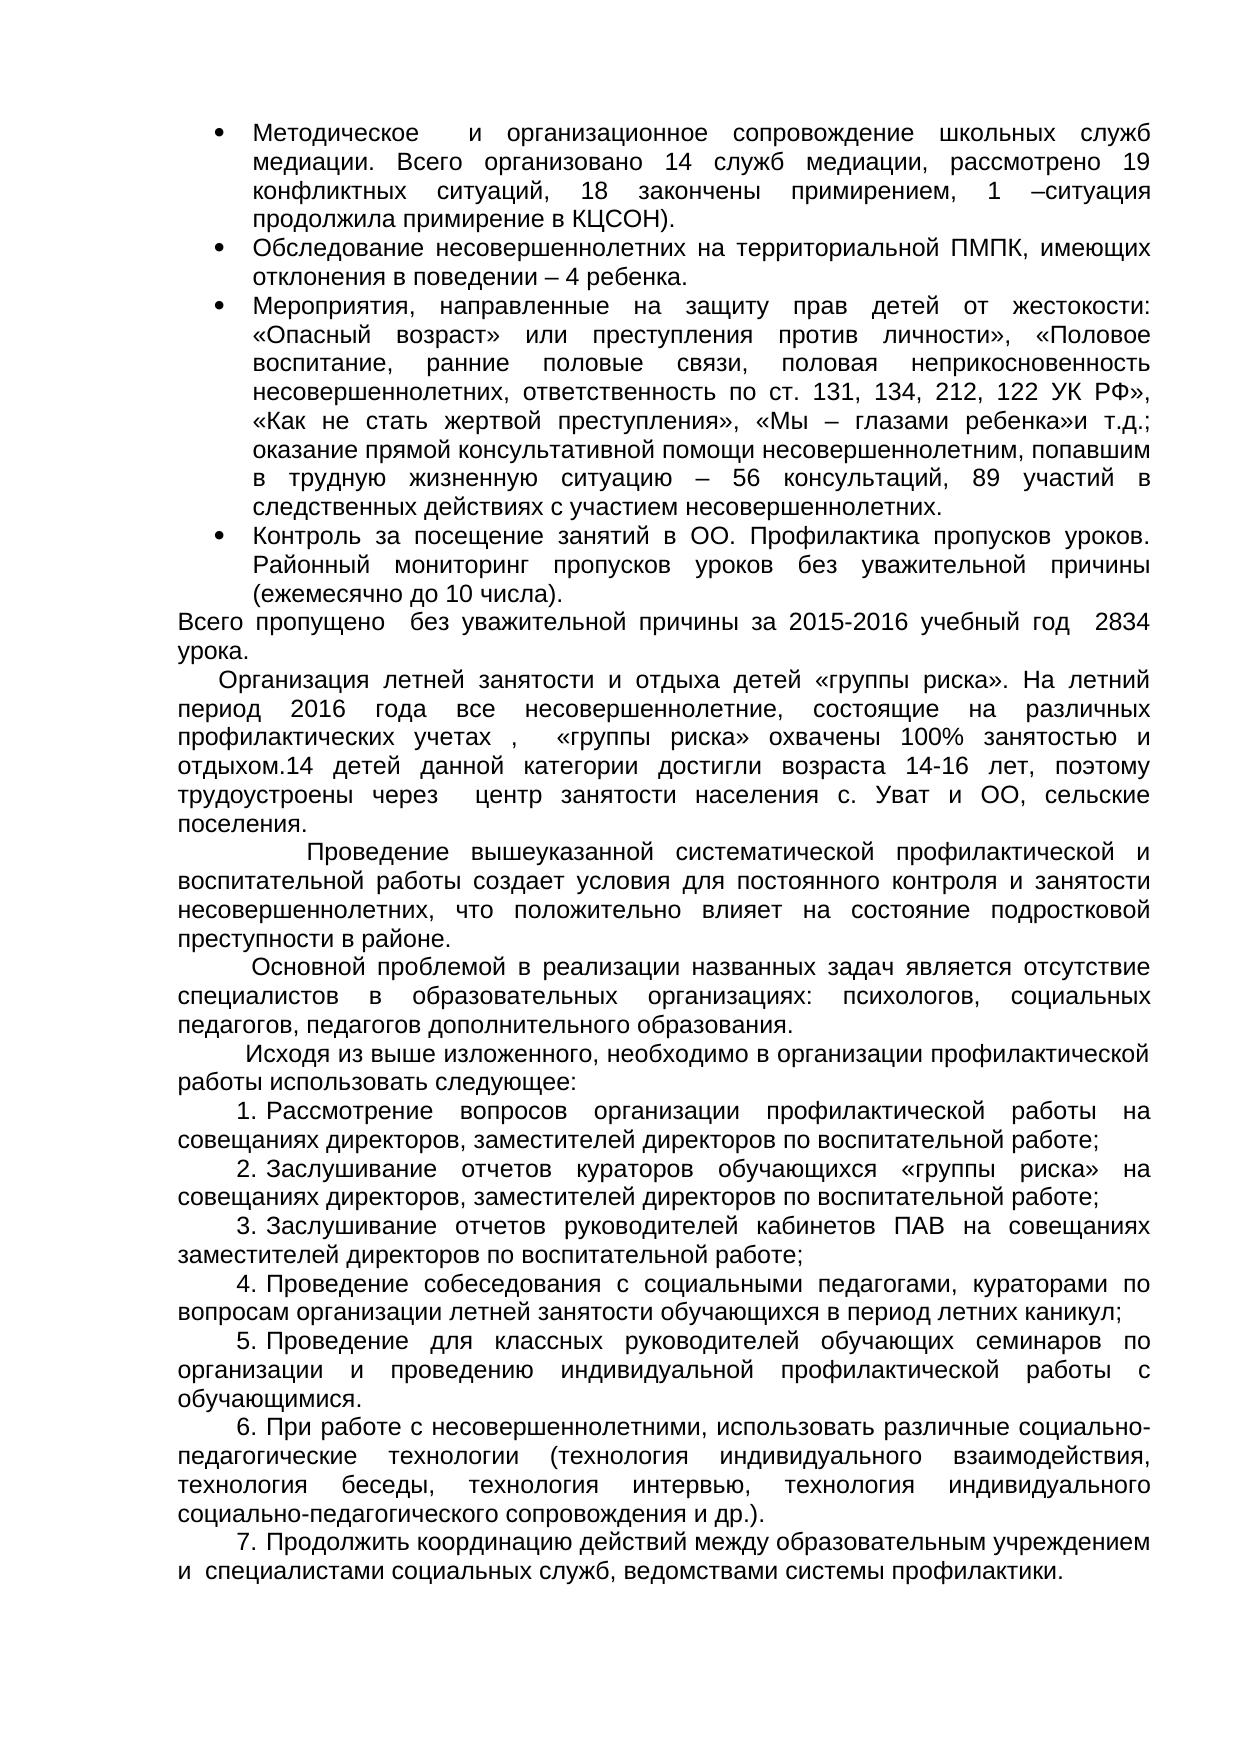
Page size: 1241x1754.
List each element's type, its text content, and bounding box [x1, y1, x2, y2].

list Методическое и организационное сопровождение школьных служб медиации. Всего организовано 14 служб медиации, рассмотрено 19 конфликтных ситуаций, 18 закончены примирением, 1 –ситуация продолжила примирение в КЦСОН). [215, 118, 1152, 233]
text Проведение вышеуказанной систематической профилактической и воспитательной работы создает условия для постоянного контроля и занятости несовершеннолетних, что положительно влияет на состояние подростковой преступности в районе. [177, 837, 1152, 952]
list Рассмотрение вопросов организации профилактической работы на совещаниях директоров, заместителей директоров по воспитательной работе; [177, 1096, 1152, 1153]
list Проведение для классных руководителей обучающих семинаров по организации и проведению индивидуальной профилактической работы с обучающимися. [177, 1326, 1152, 1412]
list Контроль за посещение занятий в ОО. Профилактика пропусков уроков. Районный мониторинг пропусков уроков без уважительной причины (ежемесячно до 10 числа). [215, 521, 1152, 607]
text Организация летней занятости и отдыха детей «группы риска». На летний период 2016 года все несовершеннолетние, состоящие на различных профилактических учетах , «группы риска» охвачены 100% занятостью и отдыхом.14 детей данной категории достигли возраста 14-16 лет, поэтому трудоустроены через центр занятости населения с. Уват и ОО, сельские поселения. [177, 665, 1152, 837]
list Заслушивание отчетов кураторов обучающихся «группы риска» на совещаниях директоров, заместителей директоров по воспитательной работе; [177, 1153, 1152, 1211]
text Всего пропущено без уважительной причины за 2015-2016 учебный год 2834 урока. [177, 607, 1152, 665]
text Исходя из выше изложенного, необходимо в организации профилактической работы использовать следующее: [177, 1038, 1152, 1096]
text Основной проблемой в реализации названных задач является отсутствие специалистов в образовательных организациях: психологов, социальных педагогов, педагогов дополнительного образования. [177, 952, 1152, 1038]
list Обследование несовершеннолетних на территориальной ПМПК, имеющих отклонения в поведении – 4 ребенка. [215, 233, 1152, 291]
list Заслушивание отчетов руководителей кабинетов ПАВ на совещаниях заместителей директоров по воспитательной работе; [177, 1211, 1152, 1268]
list Проведение собеседования с социальными педагогами, кураторами по вопросам организации летней занятости обучающихся в период летних каникул; [177, 1268, 1152, 1326]
list Мероприятия, направленные на защиту прав детей от жестокости: «Опасный возраст» или преступления против личности», «Половое воспитание, ранние половые связи, половая неприкосновенность несовершеннолетних, ответственность по ст. 131, 134, 212, 122 УК РФ», «Как не стать жертвой преступления», «Мы – глазами ребенка»и т.д.; оказание прямой консультативной помощи несовершеннолетним, попавшим в трудную жизненную ситуацию – 56 консультаций, 89 участий в следственных действиях с участием несовершеннолетних. [215, 291, 1152, 521]
list При работе с несовершеннолетними, использовать различные социально-педагогические технологии (технология индивидуального взаимодействия, технология беседы, технология интервью, технология индивидуального социально-педагогического сопровождения и др.). [177, 1412, 1152, 1527]
list Продолжить координацию действий между образовательным учреждением и специалистами социальных служб, ведомствами системы профилактики. [177, 1527, 1152, 1585]
